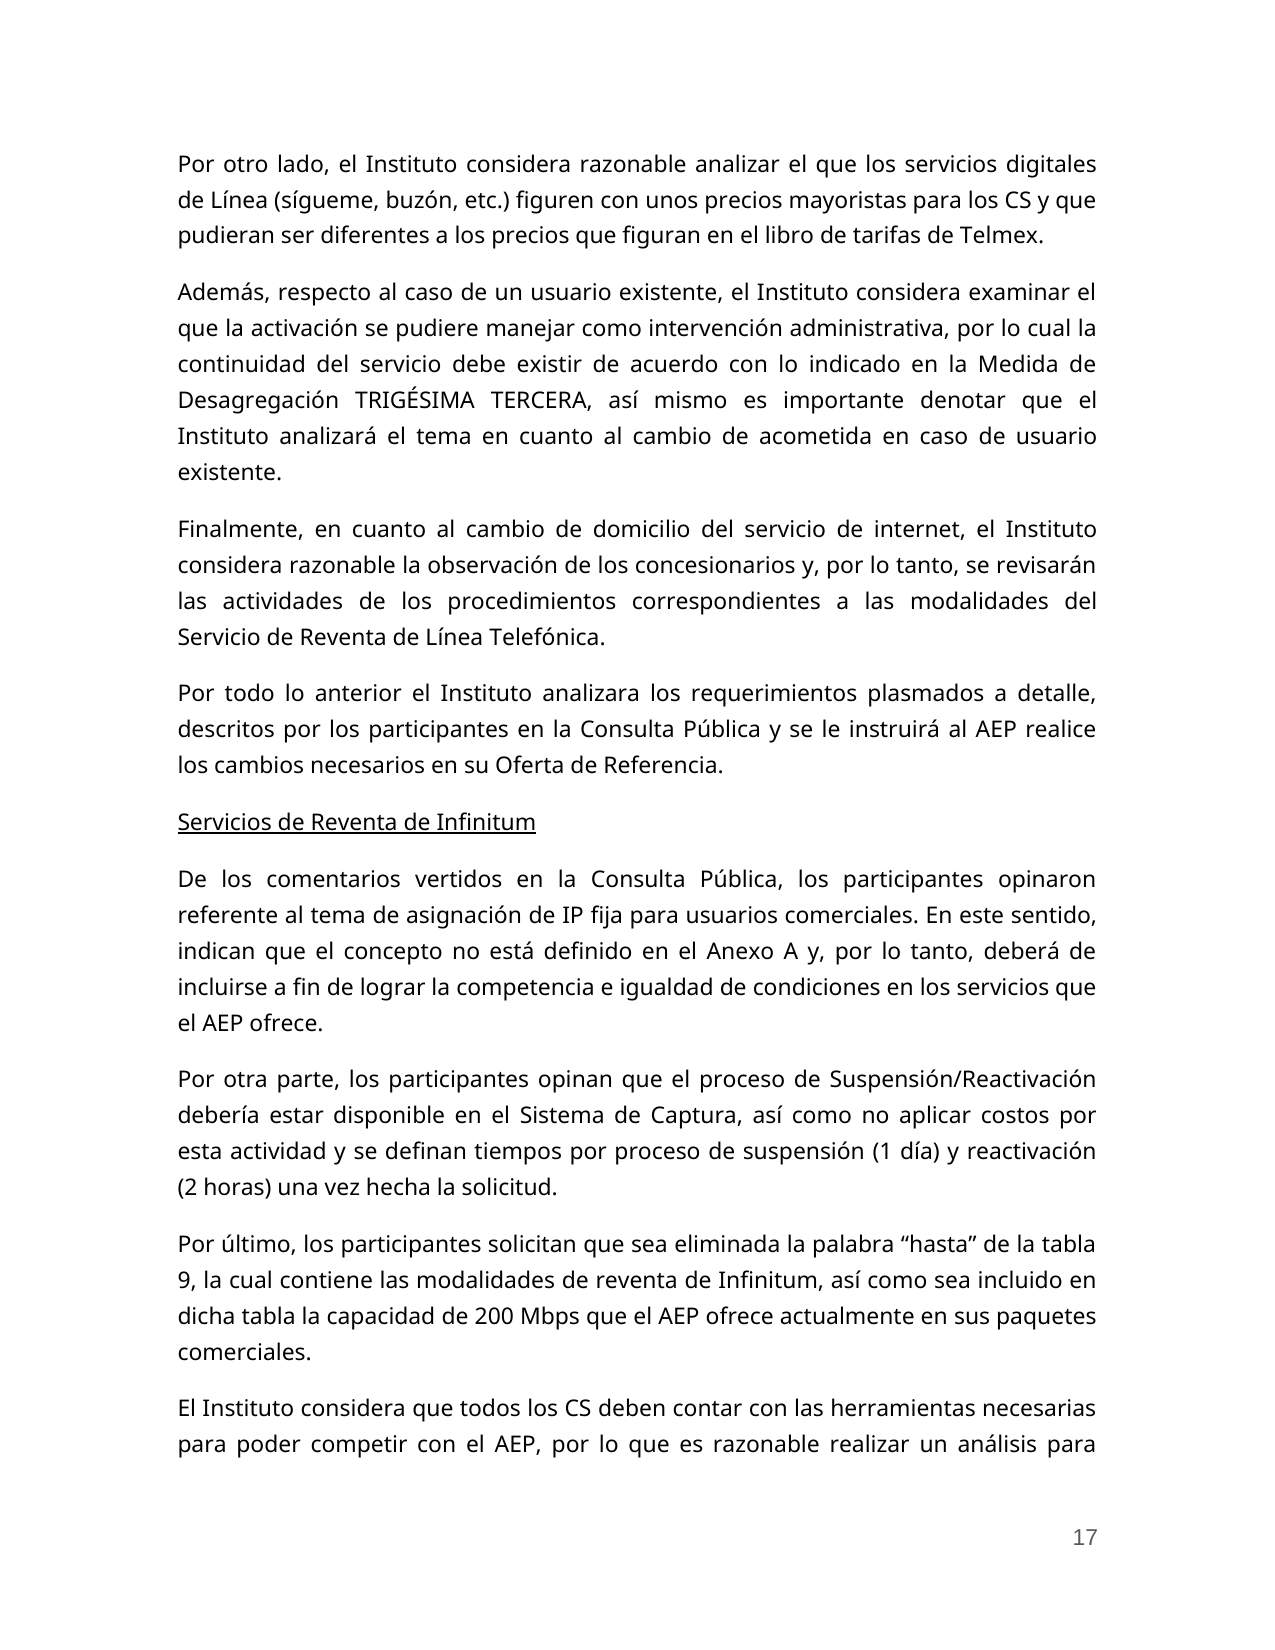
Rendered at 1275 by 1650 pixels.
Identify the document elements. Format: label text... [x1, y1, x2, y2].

text De los comentarios vertidos en la Consulta Pública, los participantes opinaron referente al tema de asignación de IP fija para usuarios comerciales. En este sentido, indican que el concepto no está definido en el Anexo A y, por lo tanto, deberá de incluirse a fin de lograr la competencia e igualdad de condiciones en los servicios que el AEP ofrece. [177, 863, 1098, 1038]
text Por último, los participantes solicitan que sea eliminada la palabra “hasta” de la tabla 9, la cual contiene las modalidades de reventa de Infinitum, así como sea incluido en dicha tabla la capacidad de 200 Mbps que el AEP ofrece actualmente en sus paquetes comerciales. [177, 1228, 1098, 1367]
text Por otra parte, los participantes opinan que el proceso de Suspensión/Reactivación debería estar disponible en el Sistema de Captura, así como no aplicar costos por esta actividad y se definan tiempos por proceso de suspensión (1 día) y reactivación (2 horas) una vez hecha la solicitud. [177, 1063, 1098, 1202]
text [177, 1392, 1098, 1459]
text Además, respecto al caso de un usuario existente, el Instituto considera examinar el que la activación se pudiere manejar como intervención administrativa, por lo cual la continuidad del servicio debe existir de acuerdo con lo indicado en la Medida de Desagregación TRIGÉSIMA TERCERA, así mismo es importante denotar que el Instituto analizará el tema en cuanto al cambio de acometida en caso de usuario existente. [177, 276, 1098, 487]
text Por otro lado, el Instituto considera razonable analizar el que los servicios digitales de Línea (sígueme, buzón, etc.) figuren con unos precios mayoristas para los CS y que pudieran ser diferentes a los precios que figuran en el libro de tarifas de Telmex. [177, 148, 1098, 251]
text Finalmente, en cuanto al cambio de domicilio del servicio de internet, el Instituto considera razonable la observación de los concesionarios y, por lo tanto, se revisarán las actividades de los procedimientos correspondientes a las modalidades del Servicio de Reventa de Línea Telefónica. [177, 513, 1098, 652]
text Por todo lo anterior el Instituto analizara los requerimientos plasmados a detalle, descritos por los participantes en la Consulta Pública y se le instruirá al AEP realice los cambios necesarios en su Oferta de Referencia. [177, 677, 1098, 780]
text Servicios de Reventa de Infinitum [177, 806, 1098, 837]
